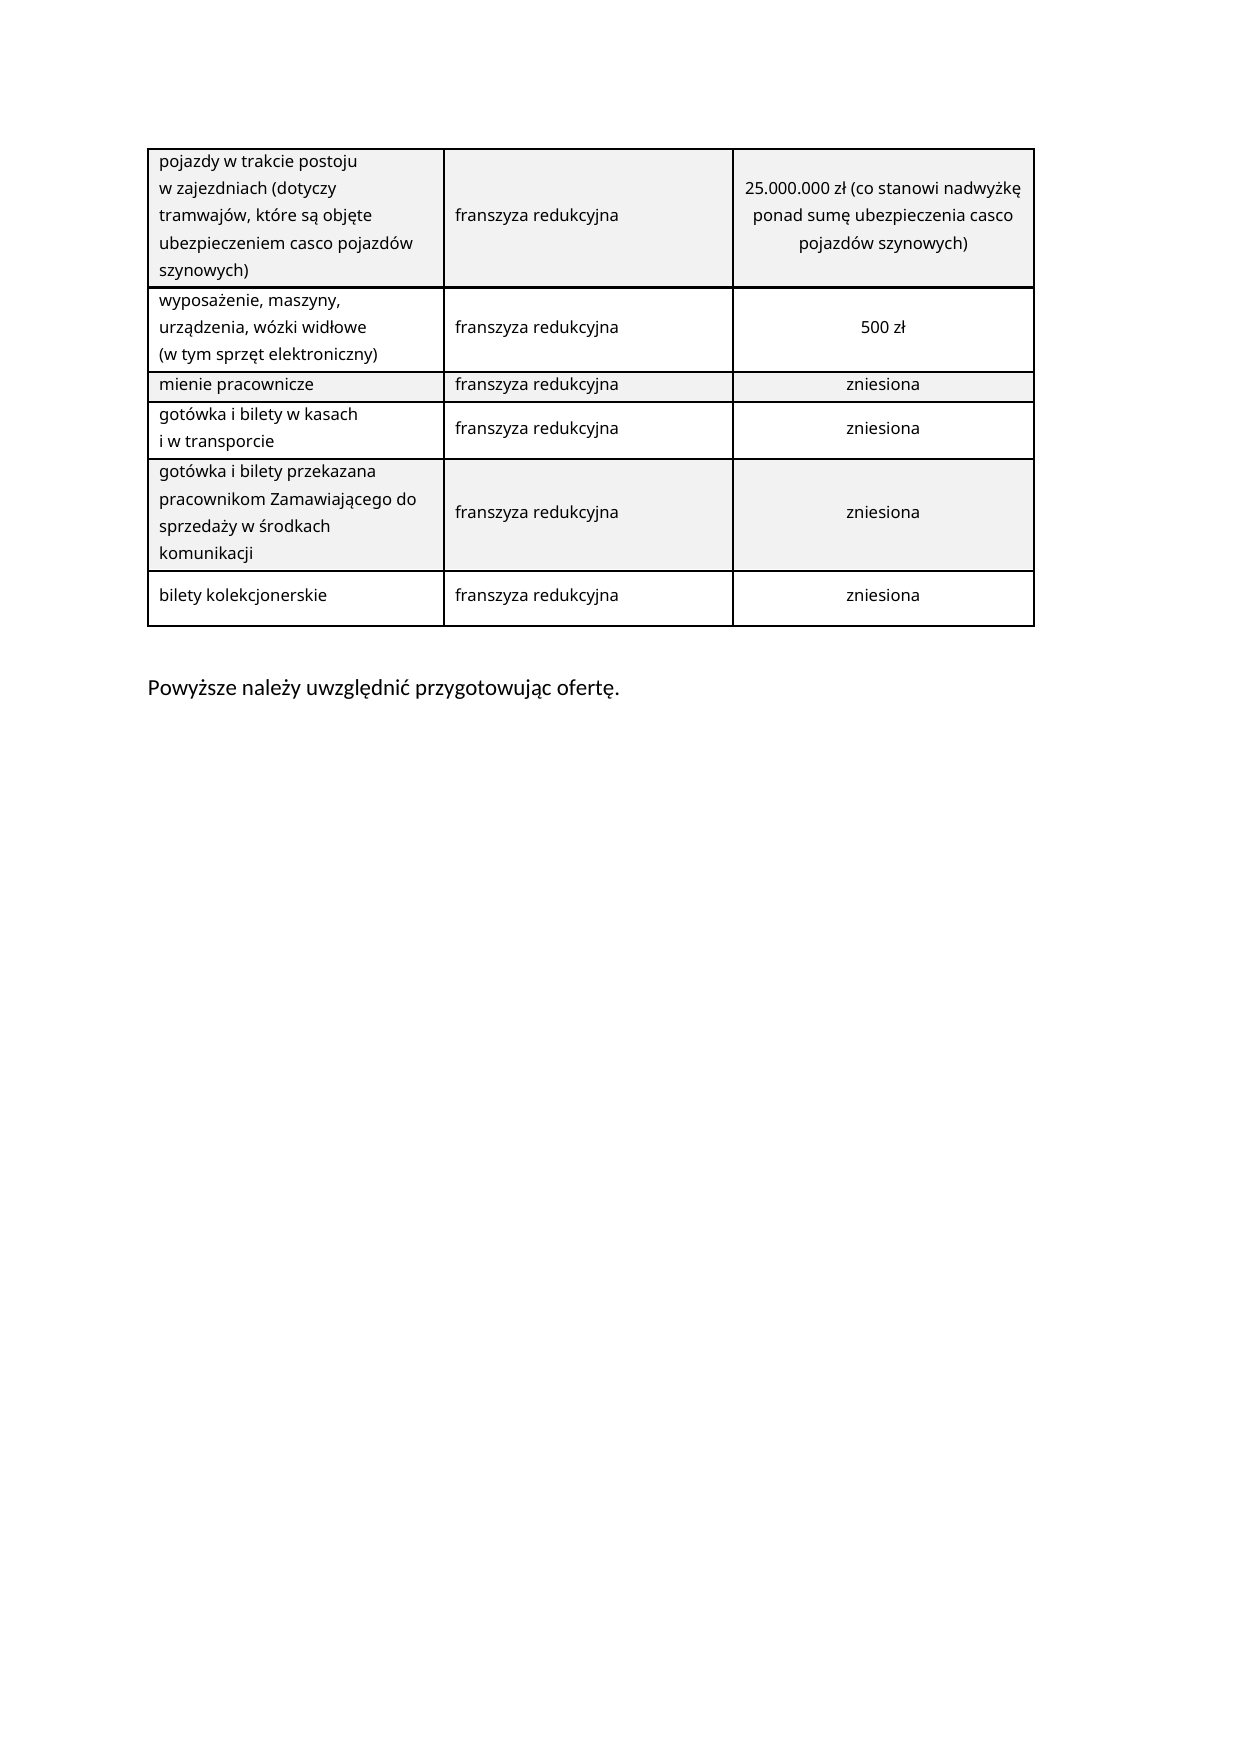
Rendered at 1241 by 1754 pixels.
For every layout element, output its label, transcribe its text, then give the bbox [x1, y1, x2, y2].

table_cell pojazdy w trakcie postoju w zajezdniach (dotyczy tramwajów, które są objęte ubezpieczeniem casco pojazdów szynowych) [149, 150, 443, 286]
table_cell gotówka i bilety w kasach i w transporcie [149, 403, 443, 458]
text Powyższe należy uwzględnić przygotowując ofertę. [148, 673, 1093, 701]
table_cell zniesiona [734, 572, 1033, 624]
table_cell franszyza redukcyjna [445, 572, 732, 624]
table_cell franszyza redukcyjna [445, 373, 732, 401]
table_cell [445, 150, 732, 286]
table_cell bilety kolekcjonerskie [149, 572, 443, 624]
table_cell mienie pracownicze [149, 373, 443, 401]
table_cell wyposażenie, maszyny, urządzenia, wózki widłowe (w tym sprzęt elektroniczny) [149, 289, 443, 371]
table_cell zniesiona [734, 460, 1033, 569]
table_cell 25.000.000 zł (co stanowi nadwyżkę ponad sumę ubezpieczenia casco pojazdów szynowych) [734, 150, 1033, 286]
table_cell franszyza redukcyjna [445, 403, 732, 458]
table_cell franszyza redukcyjna [445, 460, 732, 569]
table_cell gotówka i bilety przekazana pracownikom Zamawiającego do sprzedaży w środkach komunikacji [149, 460, 443, 569]
table_cell zniesiona [734, 373, 1033, 401]
table_cell zniesiona [734, 403, 1033, 458]
table_cell 500 zł [734, 289, 1033, 371]
table_cell franszyza redukcyjna [445, 289, 732, 371]
